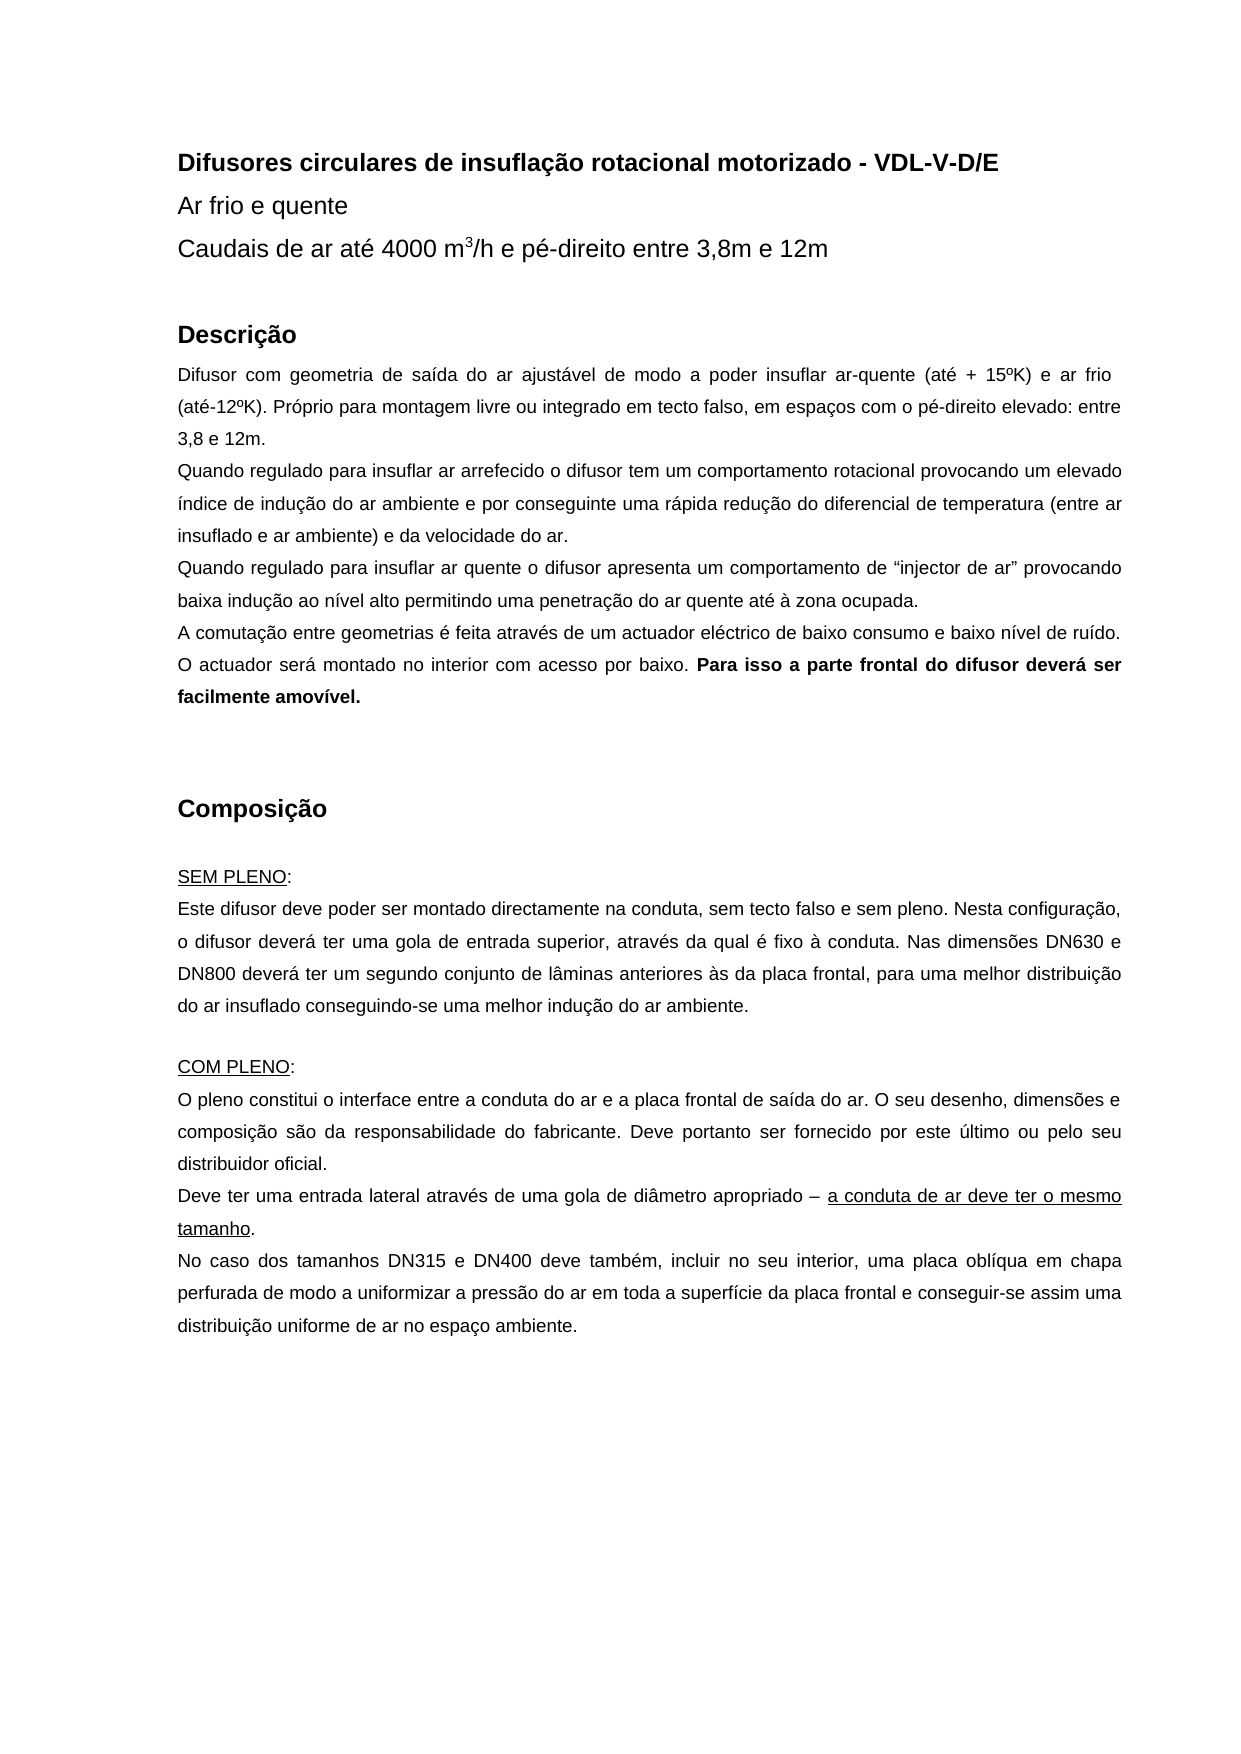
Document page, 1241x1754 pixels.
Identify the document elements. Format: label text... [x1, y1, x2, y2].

text O pleno constitui o interface entre a conduta do ar e a placa frontal de saída do ar. O seu desenho, dimensões e composição são da responsabilidade do fabricante. Deve portanto ser fornecido por este último ou pelo seu distribuidor oficial. [177, 1088, 1122, 1174]
text COM PLENO: [177, 1056, 1122, 1078]
text Ar frio e quente [177, 191, 1122, 219]
text Caudais de ar até 4000 m3/h e pé-direito entre 3,8m e 12m [177, 234, 1122, 263]
text Quando regulado para insuflar ar arrefecido o difusor tem um comportamento rotacional provocando um elevado índice de indução do ar ambiente e por conseguinte uma rápida redução do diferencial de temperatura (entre ar insuflado e ar ambiente) e da velocidade do ar. [177, 460, 1122, 546]
text Difusor com geometria de saída do ar ajustável de modo a poder insuflar ar-quente (até + 15ºK) e ar frio (até-12ºK). Próprio para montagem livre ou integrado em tecto falso, em espaços com o pé-direito elevado: entre 3,8 e 12m. [177, 363, 1122, 449]
text Deve ter uma entrada lateral através de uma gola de diâmetro apropriado – a conduta de ar deve ter o mesmo tamanho. [177, 1185, 1122, 1239]
subtitle SEM PLENO: [177, 866, 1122, 887]
text Quando regulado para insuflar ar quente o difusor apresenta um comportamento de “injector de ar” provocando baixa indução ao nível alto permitindo uma penetração do ar quente até à zona ocupada. [177, 557, 1122, 611]
text No caso dos tamanhos DN315 e DN400 deve também, incluir no seu interior, uma placa oblíqua em chapa perfurada de modo a uniformizar a pressão do ar em toda a superfície da placa frontal e conseguir-se assim uma distribuição uniforme de ar no espaço ambiente. [177, 1250, 1122, 1336]
text Descrição [177, 320, 1122, 349]
text Difusores circulares de insuflação rotacional motorizado - VDL-V-D/E [177, 148, 1122, 176]
subtitle Este difusor deve poder ser montado directamente na conduta, sem tecto falso e sem pleno. Nesta configuração, o difusor deverá ter uma gola de entrada superior, através da qual é fixo à conduta. Nas dimensões DN630 e DN800 deverá ter um segundo conjunto de lâminas anteriores às da placa frontal, para uma melhor distribuição do ar insuflado conseguindo-se uma melhor indução do ar ambiente. [177, 898, 1122, 1017]
subtitle Composição [177, 794, 1122, 823]
text A comutação entre geometrias é feita através de um actuador eléctrico de baixo consumo e baixo nível de ruído. O actuador será montado no interior com acesso por baixo. Para isso a parte frontal do difusor deverá ser facilmente amovível. [177, 622, 1122, 708]
